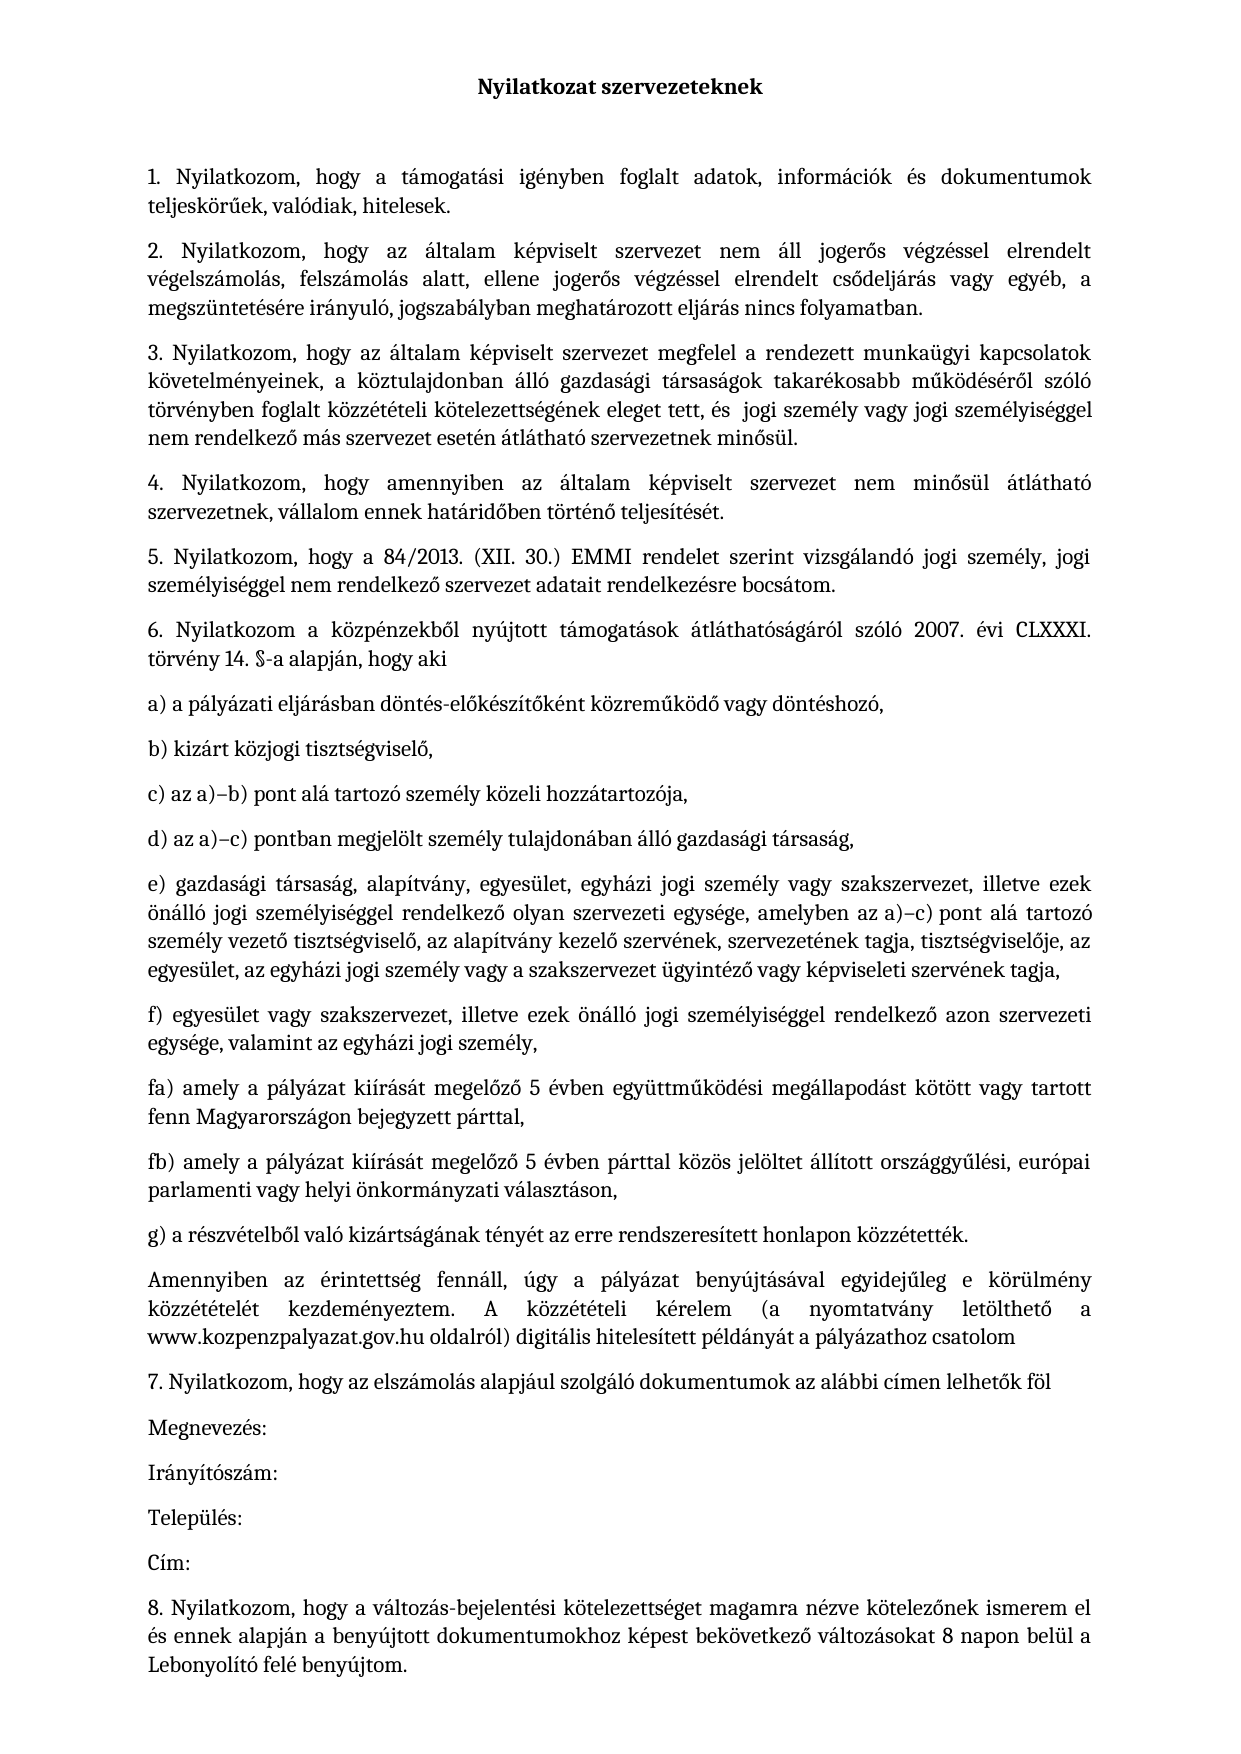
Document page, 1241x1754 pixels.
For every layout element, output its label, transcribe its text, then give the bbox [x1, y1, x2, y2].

text Település: [148, 1504, 1093, 1531]
text Cím: [148, 1549, 1093, 1576]
text e) gazdasági társaság, alapítvány, egyesület, egyházi jogi személy vagy szakszervezet, illetve ezek önálló jogi személyiséggel rendelkező olyan szervezeti egysége, amelyben az a)–c) pont alá tartozó személy vezető tisztségviselő, az alapítvány kezelő szervének, szervezetének tagja, tisztségviselője, az egyesület, az egyházi jogi személy vagy a szakszervezet ügyintéző vagy képviseleti szervének tagja, [148, 871, 1093, 983]
text 3. Nyilatkozom, hogy az általam képviselt szervezet megfelel a rendezett munkaügyi kapcsolatok követelményeinek, a köztulajdonban álló gazdasági társaságok takarékosabb működéséről szóló törvényben foglalt közzétételi kötelezettségének eleget tett, és jogi személy vagy jogi személyiséggel nem rendelkező más szervezet esetén átlátható szervezetnek minősül. [148, 339, 1093, 451]
text a) a pályázati eljárásban döntés-előkészítőként közreműködő vagy döntéshozó, [148, 691, 1093, 717]
text f) egyesület vagy szakszervezet, illetve ezek önálló jogi személyiséggel rendelkező azon szervezeti egysége, valamint az egyházi jogi személy, [148, 1001, 1093, 1056]
text 2. Nyilatkozom, hogy az általam képviselt szervezet nem áll jogerős végzéssel elrendelt végelszámolás, felszámolás alatt, ellene jogerős végzéssel elrendelt csődeljárás vagy egyéb, a megszüntetésére irányuló, jogszabályban meghatározott eljárás nincs folyamatban. [148, 238, 1093, 321]
text fa) amely a pályázat kiírását megelőző 5 évben együttműködési megállapodást kötött vagy tartott fenn Magyarországon bejegyzett párttal, [148, 1075, 1093, 1130]
text 4. Nyilatkozom, hogy amennyiben az általam képviselt szervezet nem minősül átlátható szervezetnek, vállalom ennek határidőben történő teljesítését. [148, 470, 1093, 525]
text Amennyiben az érintettség fennáll, úgy a pályázat benyújtásával egyidejűleg e körülmény közzétételét kezdeményeztem. A közzétételi kérelem (a nyomtatvány letölthető a www.kozpenzpalyazat.gov.hu oldalról) digitális hitelesített példányát a pályázathoz csatolom [148, 1267, 1093, 1350]
text 7. Nyilatkozom, hogy az elszámolás alapjául szolgáló dokumentumok az alábbi címen lelhetők föl [148, 1369, 1093, 1396]
text d) az a)–c) pontban megjelölt személy tulajdonában álló gazdasági társaság, [148, 826, 1093, 852]
text Nyilatkozat szervezeteknek [148, 74, 1093, 100]
text Irányítószám: [148, 1459, 1093, 1486]
text fb) amely a pályázat kiírását megelőző 5 évben párttal közös jelöltet állított országgyűlési, európai parlamenti vagy helyi önkormányzati választáson, [148, 1148, 1093, 1203]
text 8. Nyilatkozom, hogy a változás-bejelentési kötelezettséget magamra nézve kötelezőnek ismerem el és ennek alapján a benyújtott dokumentumokhoz képest bekövetkező változásokat 8 napon belül a Lebonyolító felé benyújtom. [148, 1595, 1093, 1678]
text Megnevezés: [148, 1414, 1093, 1441]
text b) kizárt közjogi tisztségviselő, [148, 736, 1093, 762]
text c) az a)–b) pont alá tartozó személy közeli hozzátartozója, [148, 781, 1093, 807]
text 1. Nyilatkozom, hogy a támogatási igényben foglalt adatok, információk és dokumentumok teljeskörűek, valódiak, hitelesek. [148, 164, 1093, 219]
text 5. Nyilatkozom, hogy a 84/2013. (XII. 30.) EMMI rendelet szerint vizsgálandó jogi személy, jogi személyiséggel nem rendelkező szervezet adatait rendelkezésre bocsátom. [148, 543, 1093, 598]
text 6. Nyilatkozom a közpénzekből nyújtott támogatások átláthatóságáról szóló 2007. évi CLXXXI. törvény 14. §-a alapján, hogy aki [148, 617, 1093, 672]
text g) a részvételből való kizártságának tényét az erre rendszeresített honlapon közzétették. [148, 1222, 1093, 1248]
